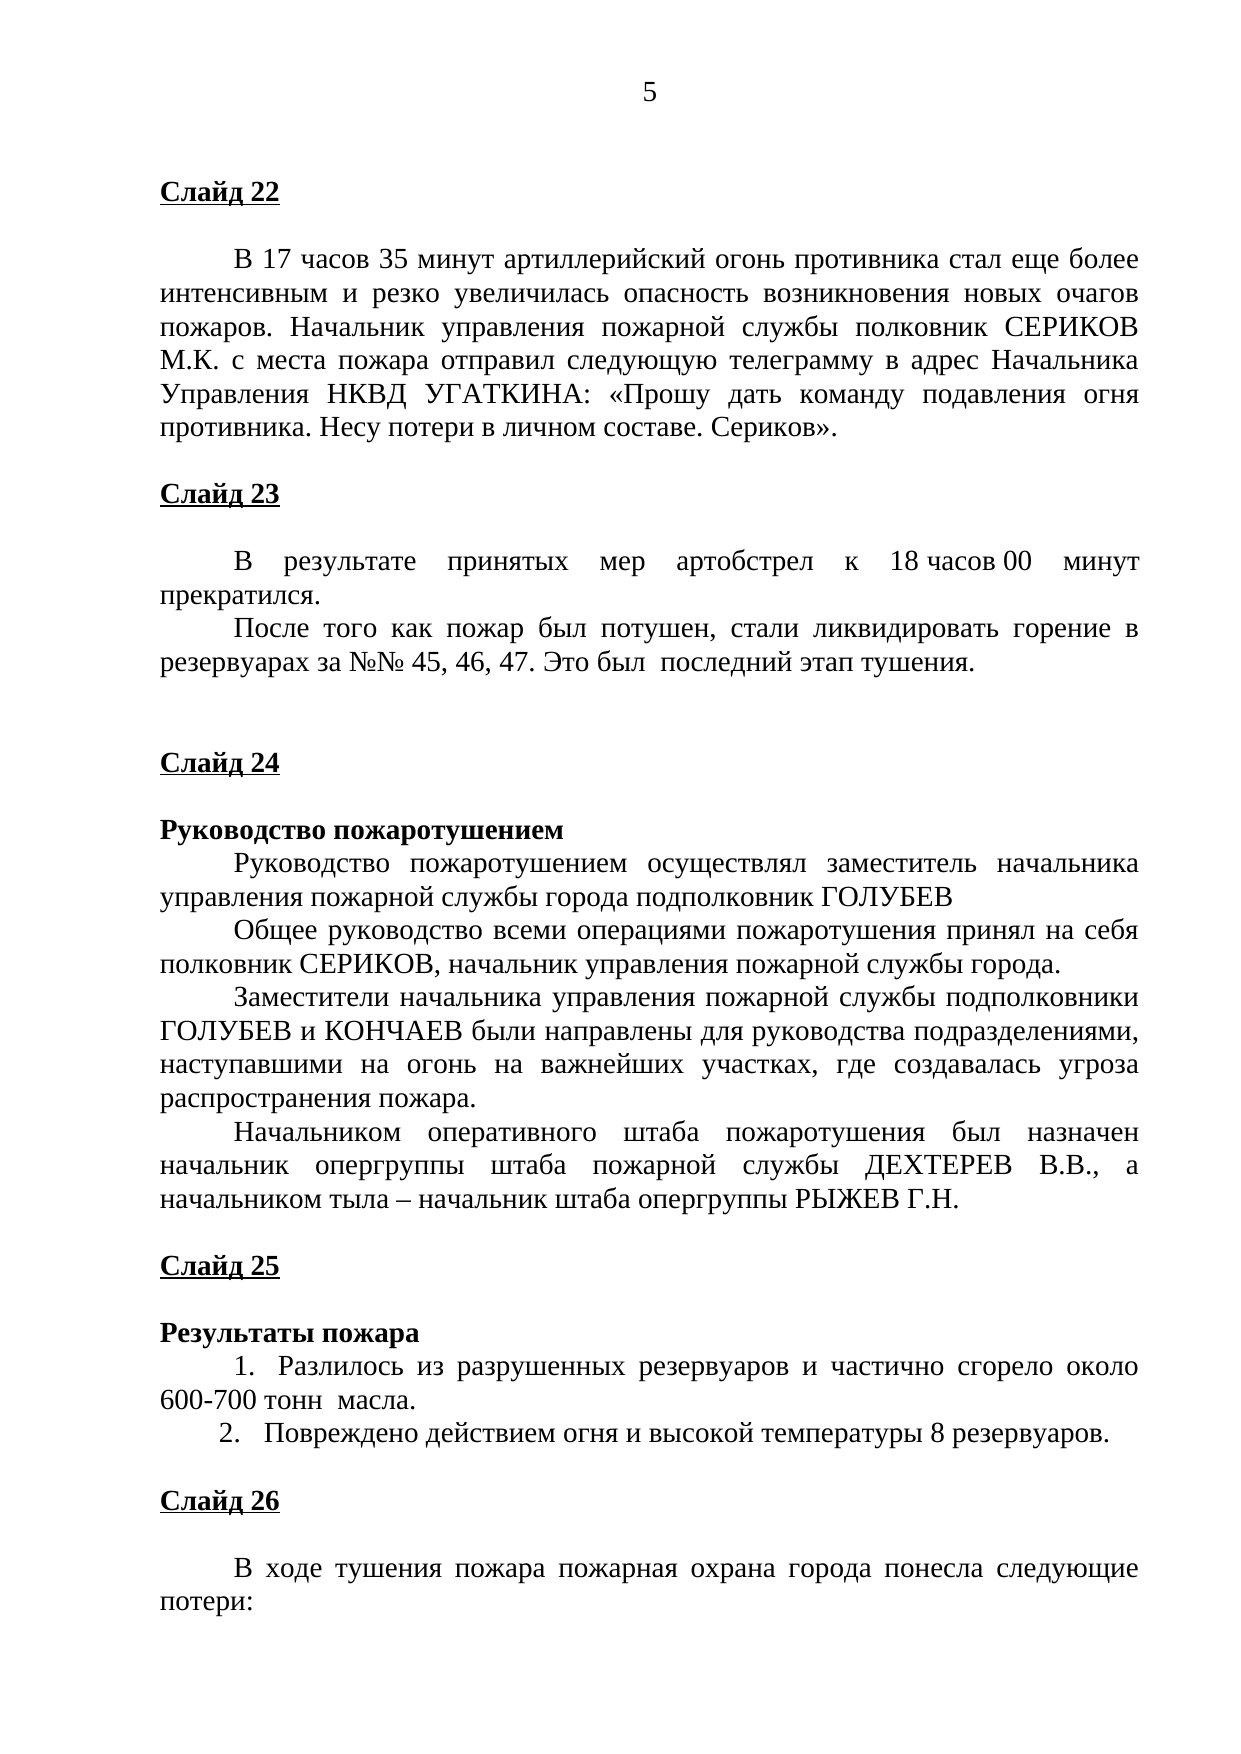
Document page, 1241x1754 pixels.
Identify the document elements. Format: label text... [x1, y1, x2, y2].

text Слайд 23 [159, 476, 1140, 510]
text Руководство пожаротушением [159, 812, 1140, 845]
list В 17 часов 35 минут артиллерийский огонь противника стал еще более интенсивным и резко увеличилась опасность возникновения новых очагов пожаров. Начальник управления пожарной службы полковник СЕРИКОВ М.К. с места пожара отправил следующую телеграмму в адрес Начальника Управления НКВД УГАТКИНА: «Прошу дать команду подавления огня противника. Несу потери в личном составе. Сериков». [159, 242, 1140, 443]
list Общее руководство всеми операциями пожаротушения принял на себя полковник СЕРИКОВ, начальник управления пожарной службы города. [159, 912, 1140, 979]
list Повреждено действием огня и высокой температуры 8 резервуаров. [219, 1416, 1140, 1449]
list В ходе тушения пожара пожарная охрана города понесла следующие потери: [159, 1550, 1140, 1617]
text Слайд 25 [159, 1248, 1140, 1281]
list Руководство пожаротушением осуществлял заместитель начальника управления пожарной службы города подполковник ГОЛУБЕВ [159, 845, 1140, 912]
list В результате принятых мер артобстрел к 18 часов 00 минут прекратился. [159, 543, 1140, 611]
text Результаты пожара [159, 1315, 1140, 1348]
text Слайд 22 [159, 174, 1140, 208]
list Разлилось из разрушенных резервуаров и частично сгорело около 600-700 тонн масла. [159, 1348, 1140, 1416]
list После того как пожар был потушен, стали ликвидировать горение в резервуарах за №№ 45, 46, 47. Это был последний этап тушения. [159, 611, 1140, 678]
list Начальником оперативного штаба пожаротушения был назначен начальник опергруппы штаба пожарной службы ДЕХТЕРЕВ В.В., а начальником тыла – начальник штаба опергруппы РЫЖЕВ Г.Н. [159, 1114, 1140, 1214]
text Слайд 24 [159, 745, 1140, 778]
list Заместители начальника управления пожарной службы подполковники ГОЛУБЕВ и КОНЧАЕВ были направлены для руководства подразделениями, наступавшими на огонь на важнейших участках, где создавалась угроза распространения пожара. [159, 979, 1140, 1114]
text Слайд 26 [159, 1483, 1140, 1516]
